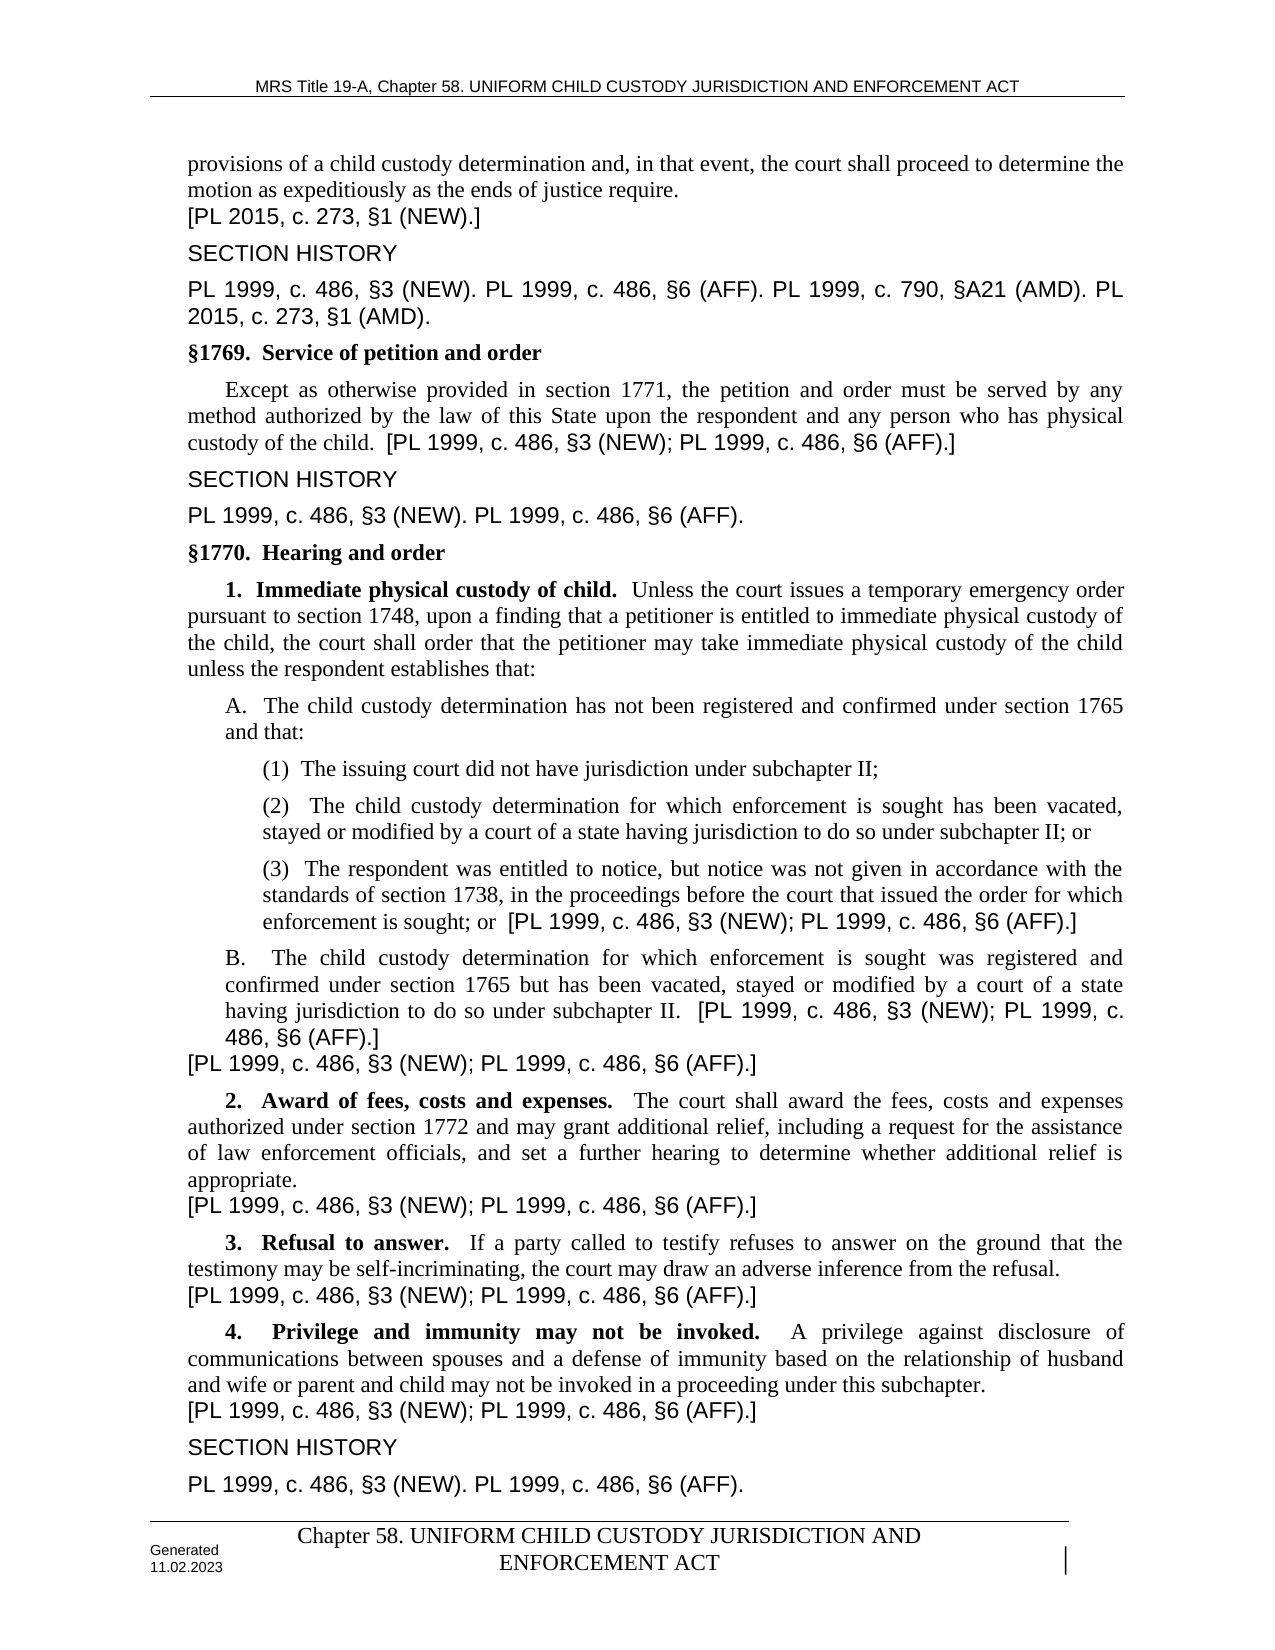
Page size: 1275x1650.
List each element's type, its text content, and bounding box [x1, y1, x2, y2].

text 3. Refusal to answer. If a party called to testify refuses to answer on the ground that the testimony may be self-incriminating, the court may draw an adverse inference from the refusal. [187, 1229, 1125, 1282]
text SECTION HISTORY [187, 239, 1125, 266]
text [PL 1999, c. 486, §3 (NEW); PL 1999, c. 486, §6 (AFF).] [187, 1282, 1125, 1308]
text Except as otherwise provided in section 1771, the petition and order must be served by any method authorized by the law of this State upon the respondent and any person who has physical custody of the child. [PL 1999, c. 486, §3 (NEW); PL 1999, c. 486, §6 (AFF).] [187, 376, 1125, 455]
text A. The child custody determination has not been registered and confirmed under section 1765 and that: [225, 692, 1125, 744]
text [187, 150, 1125, 203]
text (3) The respondent was entitled to notice, but notice was not given in accordance with the standards of section 1738, in the proceedings before the court that issued the order for which enforcement is sought; or [PL 1999, c. 486, §3 (NEW); PL 1999, c. 486, §6 (AFF).] [262, 855, 1125, 934]
text [PL 1999, c. 486, §3 (NEW); PL 1999, c. 486, §6 (AFF).] [187, 1397, 1125, 1424]
text 1. Immediate physical custody of child. Unless the court issues a temporary emergency order pursuant to section 1748, upon a finding that a petitioner is entitled to immediate physical custody of the child, the court shall order that the petitioner may take immediate physical custody of the child unless the respondent establishes that: [187, 576, 1125, 681]
text SECTION HISTORY [187, 1434, 1125, 1461]
text PL 1999, c. 486, §3 (NEW). PL 1999, c. 486, §6 (AFF). PL 1999, c. 790, §A21 (AMD). PL 2015, c. 273, §1 (AMD). [187, 276, 1125, 329]
text PL 1999, c. 486, §3 (NEW). PL 1999, c. 486, §6 (AFF). [187, 502, 1125, 529]
text 2. Award of fees, costs and expenses. The court shall award the fees, costs and expenses authorized under section 1772 and may grant additional relief, including a request for the assistance of law enforcement officials, and set a further hearing to determine whether additional relief is appropriate. [187, 1087, 1125, 1192]
text B. The child custody determination for which enforcement is sought was registered and confirmed under section 1765 but has been vacated, stayed or modified by a court of a state having jurisdiction to do so under subchapter II. [PL 1999, c. 486, §3 (NEW); PL 1999, c. 486, §6 (AFF).] [225, 944, 1125, 1050]
text PL 1999, c. 486, §3 (NEW). PL 1999, c. 486, §6 (AFF). [187, 1471, 1125, 1497]
text §1769. Service of petition and order [187, 339, 1125, 366]
text [PL 1999, c. 486, §3 (NEW); PL 1999, c. 486, §6 (AFF).] [187, 1050, 1125, 1076]
text (1) The issuing court did not have jurisdiction under subchapter II; [262, 755, 1125, 781]
text [PL 2015, c. 273, §1 (NEW).] [187, 203, 1125, 229]
text [PL 1999, c. 486, §3 (NEW); PL 1999, c. 486, §6 (AFF).] [187, 1192, 1125, 1218]
text SECTION HISTORY [187, 466, 1125, 492]
text 4. Privilege and immunity may not be invoked. A privilege against disclosure of communications between spouses and a defense of immunity based on the relationship of husband and wife or parent and child may not be invoked in a proceeding under this subchapter. [187, 1318, 1125, 1397]
text §1770. Hearing and order [187, 539, 1125, 566]
text (2) The child custody determination for which enforcement is sought has been vacated, stayed or modified by a court of a state having jurisdiction to do so under subchapter II; or [262, 792, 1125, 844]
